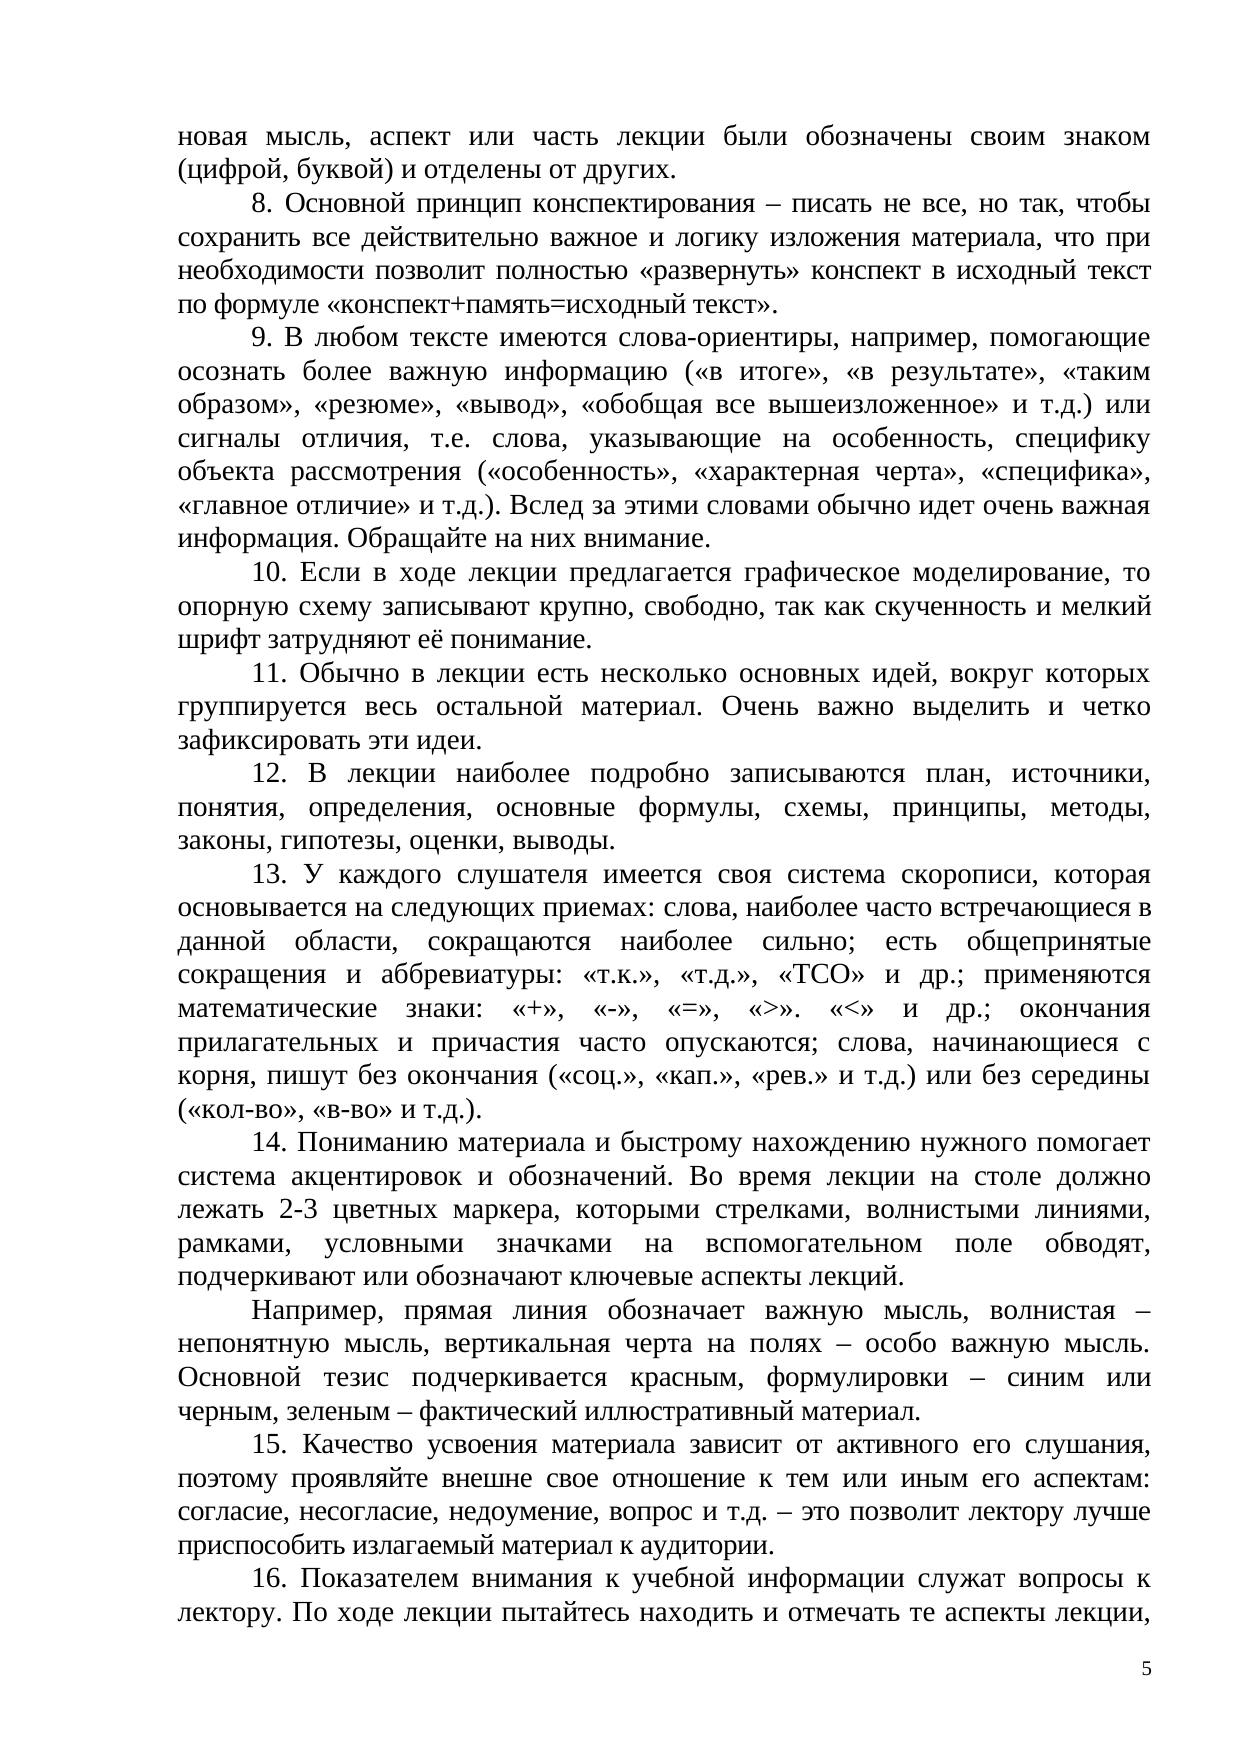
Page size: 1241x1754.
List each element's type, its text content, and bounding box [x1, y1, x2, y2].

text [177, 1560, 1152, 1627]
text 10. Если в ходе лекции предлагается графическое моделирование, то опорную схему записывают крупно, свободно, так как скученность и мелкий шрифт затрудняют её понимание. [177, 554, 1152, 655]
text 13. У каждого слушателя имеется своя система скорописи, которая основывается на следующих приемах: слова, наиболее часто встречающиеся в данной области, сокращаются наиболее сильно; есть общепринятые сокращения и аббревиатуры: «т.к.», «т.д.», «ТСО» и др.; применяются математические знаки: «+», «-», «=», «>». «<» и др.; окончания прилагательных и причастия часто опускаются; слова, начинающиеся с корня, пишут без окончания («соц.», «кап.», «рев.» и т.д.) или без середины («кол-во», «в-во» и т.д.). [177, 856, 1152, 1124]
text 14. Пониманию материала и быстрому нахождению нужного помогает система акцентировок и обозначений. Во время лекции на столе должно лежать 2-3 цветных маркера, которыми стрелками, волнистыми линиями, рамками, условными значками на вспомогательном поле обводят, подчеркивают или обозначают ключевые аспекты лекций. [177, 1124, 1152, 1292]
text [177, 118, 1152, 185]
text 8. Основной принцип конспектирования – писать не все, но так, чтобы сохранить все действительно важное и логику изложения материала, что при необходимости позволит полностью «развернуть» конспект в исходный текст по формуле «конспект+память=исходный текст». [177, 185, 1152, 319]
text Например, прямая линия обозначает важную мысль, волнистая – непонятную мысль, вертикальная черта на полях – особо важную мысль. Основной тезис подчеркивается красным, формулировки – синим или черным, зеленым – фактический иллюстративный материал. [177, 1292, 1152, 1426]
text 15. Качество усвоения материала зависит от активного его слушания, поэтому проявляйте внешне свое отношение к тем или иным его аспектам: согласие, несогласие, недоумение, вопрос и т.д. – это позволит лектору лучше приспособить излагаемый материал к аудитории. [177, 1426, 1152, 1560]
text 12. В лекции наиболее подробно записываются план, источники, понятия, определения, основные формулы, схемы, принципы, методы, законы, гипотезы, оценки, выводы. [177, 755, 1152, 856]
text 9. В любом тексте имеются слова-ориентиры, например, помогающие осознать более важную информацию («в итоге», «в результате», «таким образом», «резюме», «вывод», «обобщая все вышеизложенное» и т.д.) или сигналы отличия, т.е. слова, указывающие на особенность, специфику объекта рассмотрения («особенность», «характерная черта», «специфика», «главное отличие» и т.д.). Вслед за этими словами обычно идет очень важная информация. Обращайте на них внимание. [177, 319, 1152, 554]
text 11. Обычно в лекции есть несколько основных идей, вокруг которых группируется весь остальной материал. Очень важно выделить и четко зафиксировать эти идеи. [177, 655, 1152, 755]
